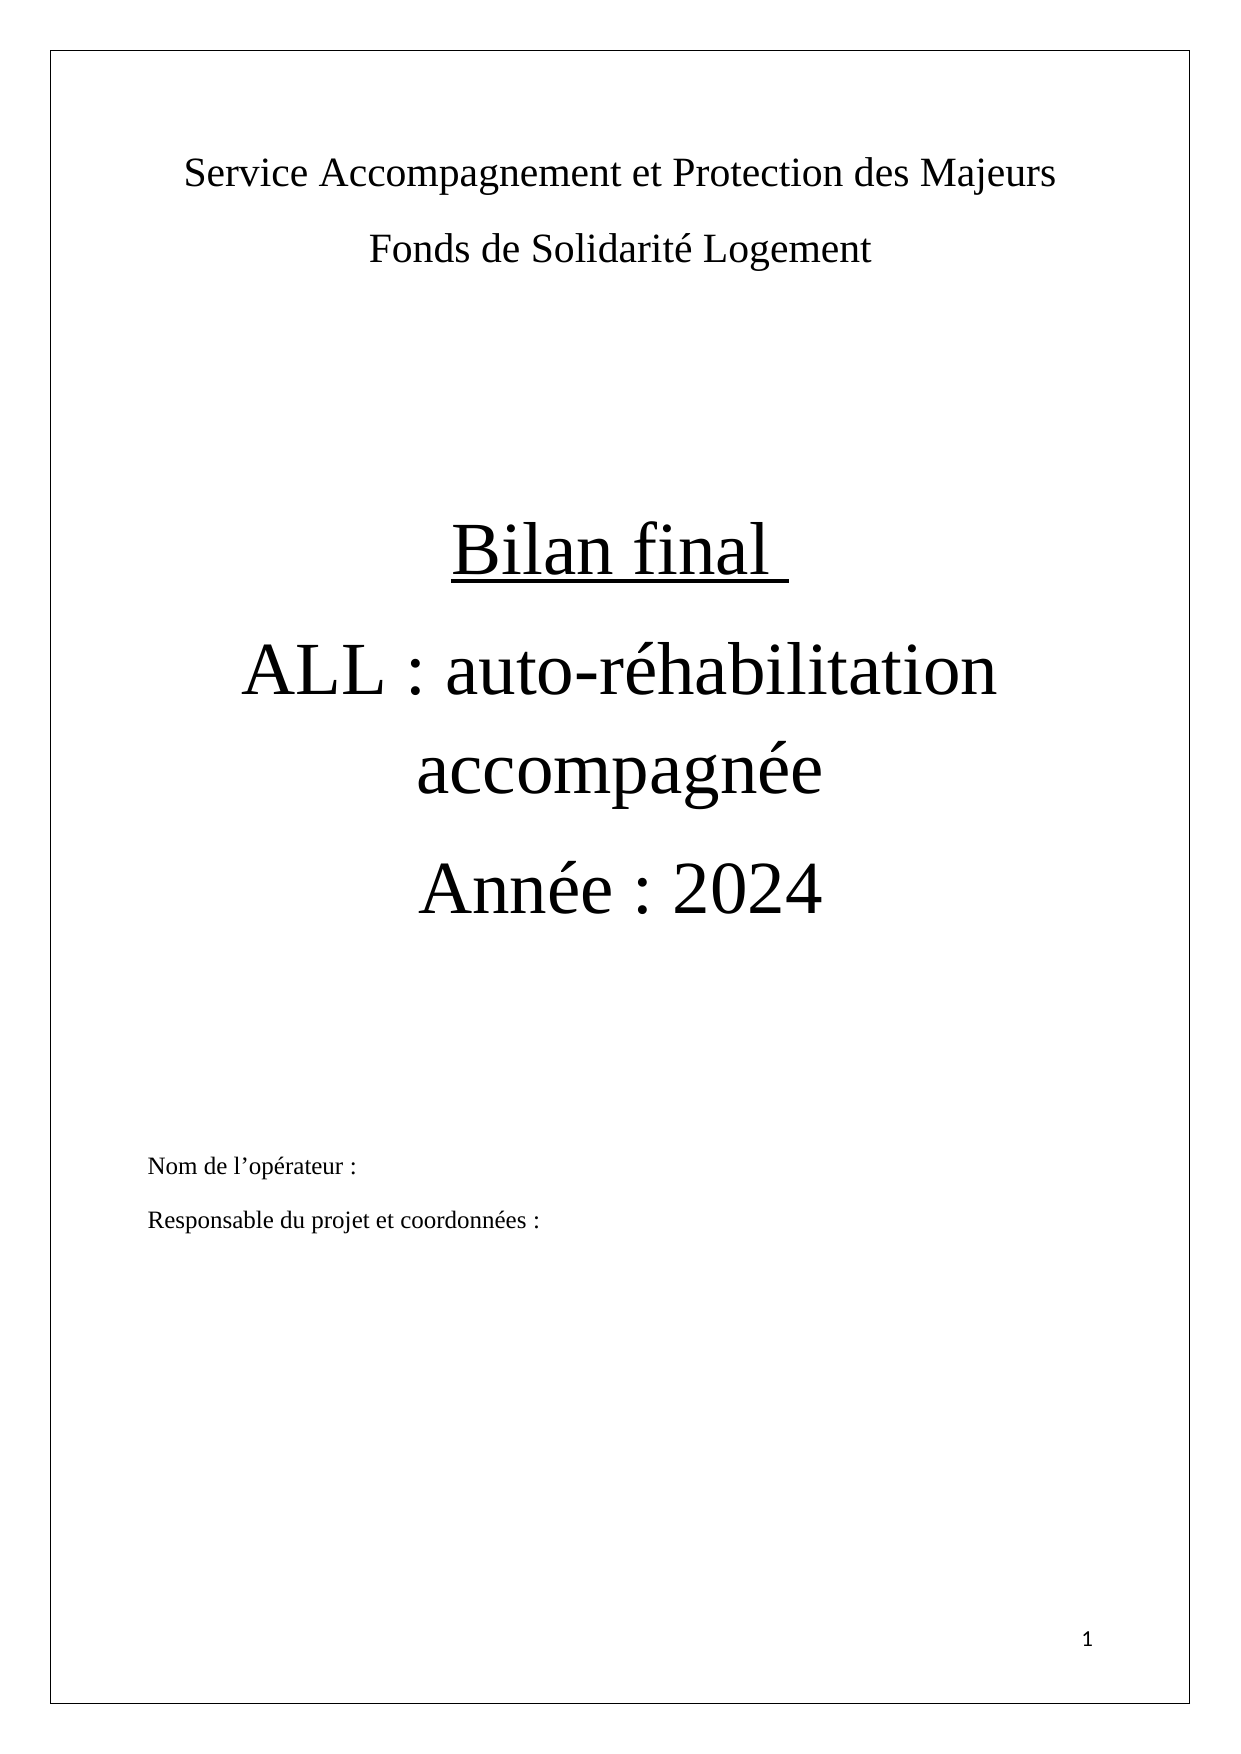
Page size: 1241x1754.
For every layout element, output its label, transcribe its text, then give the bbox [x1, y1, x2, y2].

text Responsable du projet et coordonnées : [147, 1205, 1093, 1233]
text Service Accompagnement et Protection des Majeurs [147, 147, 1093, 195]
text Fonds de Solidarité Logement [147, 223, 1093, 271]
text Nom de l’opérateur : [147, 1151, 1093, 1179]
text Bilan final [147, 505, 1093, 591]
text Année : 2024 [147, 844, 1093, 930]
text ALL : auto-réhabilitation accompagnée [147, 625, 1093, 810]
